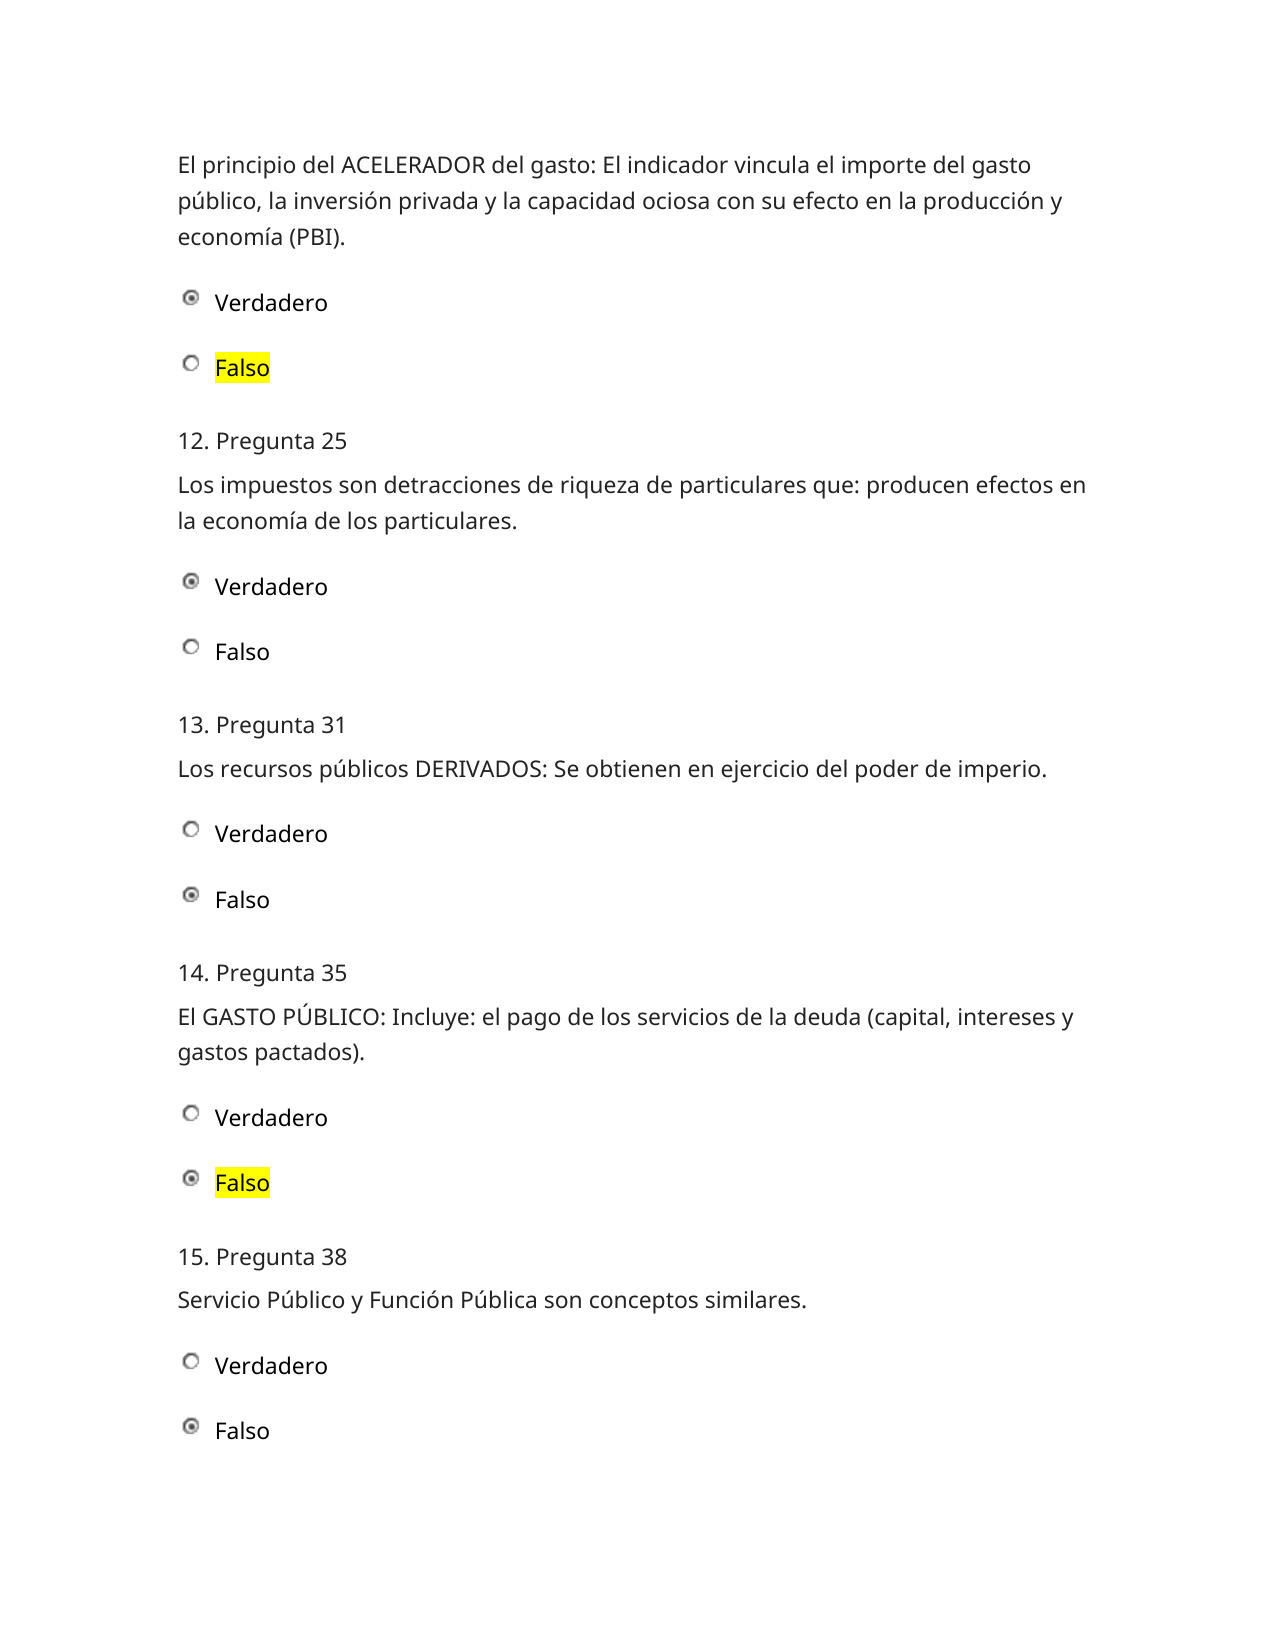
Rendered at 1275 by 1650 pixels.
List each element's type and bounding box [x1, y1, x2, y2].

picture [181, 1351, 201, 1371]
picture [181, 353, 201, 373]
picture [181, 288, 201, 307]
picture [181, 819, 201, 839]
picture [181, 1103, 201, 1123]
picture [181, 1168, 201, 1188]
picture [181, 571, 201, 591]
picture [181, 637, 201, 656]
picture [181, 1416, 201, 1436]
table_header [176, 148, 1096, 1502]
picture [181, 885, 201, 904]
